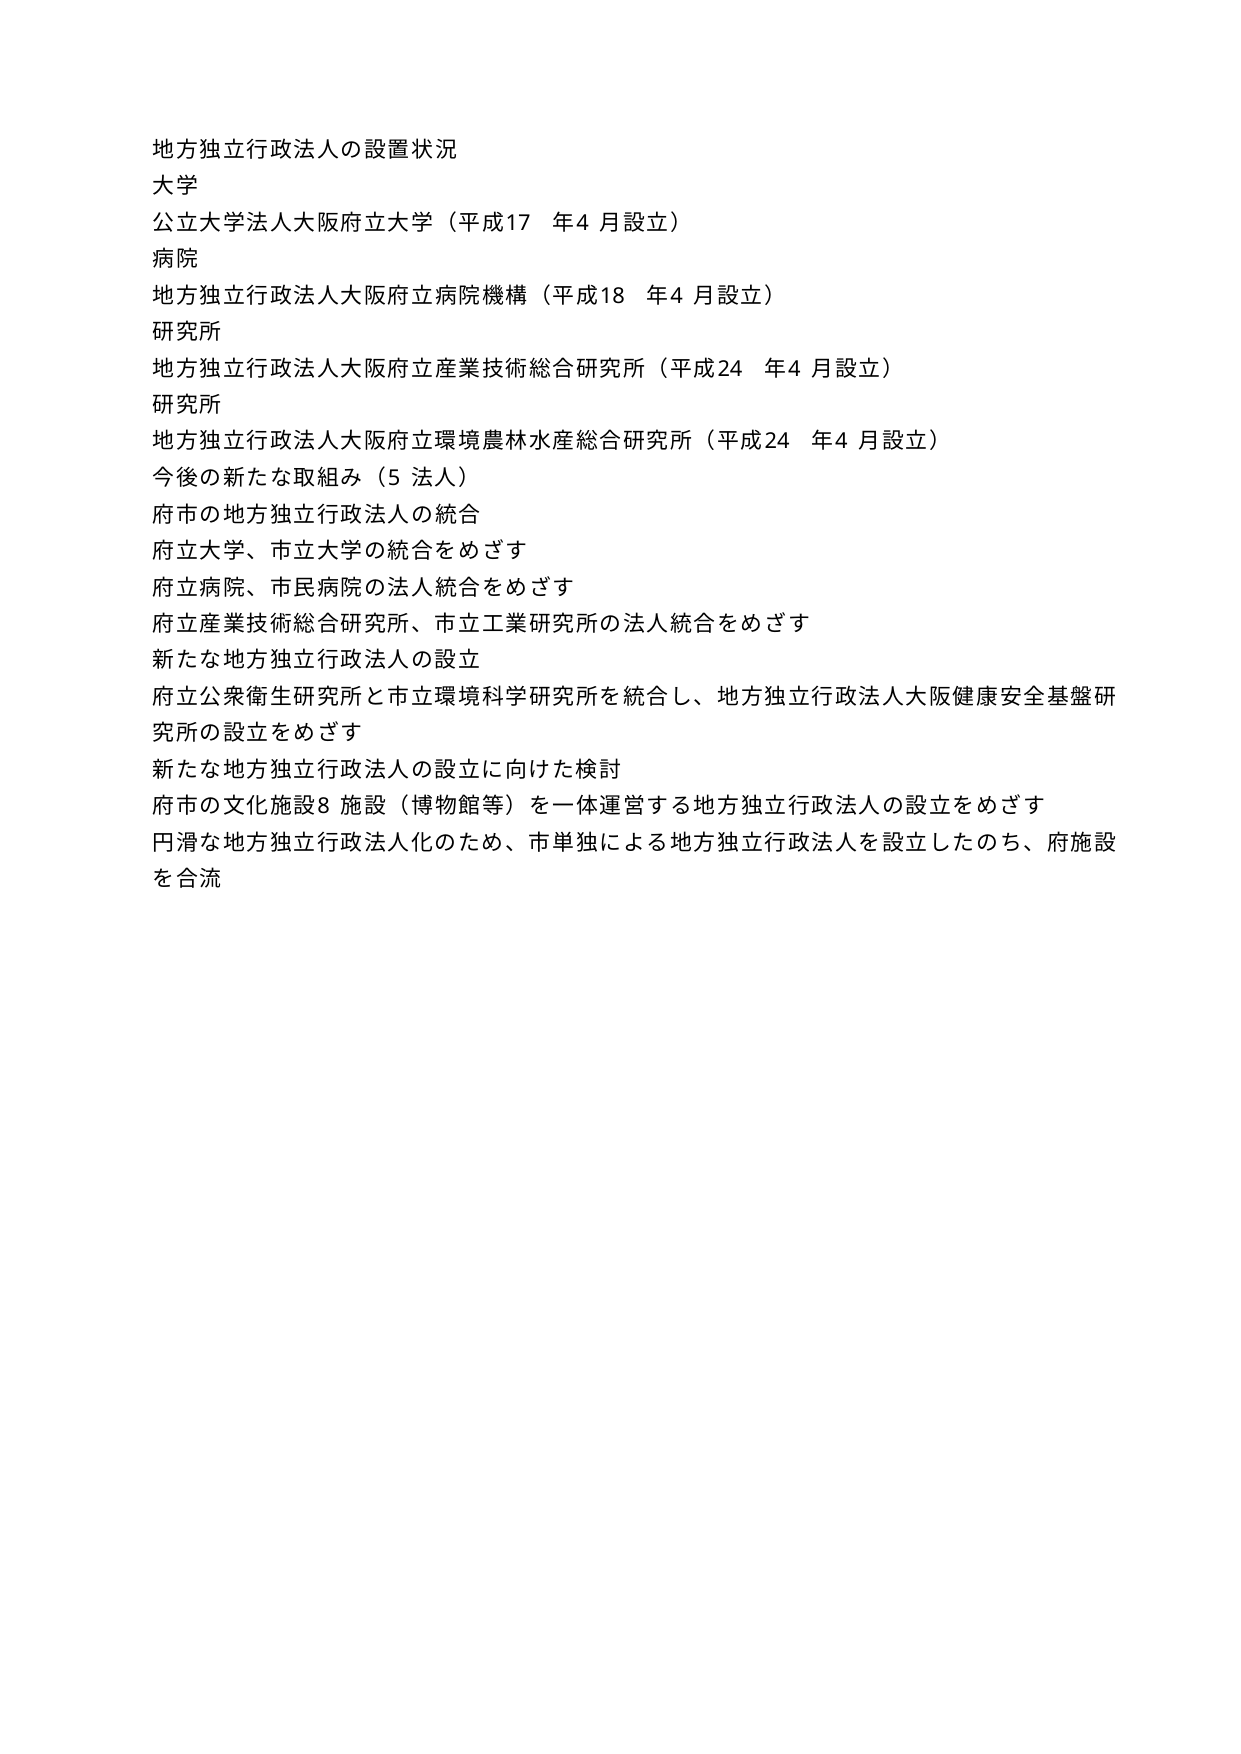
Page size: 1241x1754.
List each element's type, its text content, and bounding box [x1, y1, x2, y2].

text 円滑な地方独立行政法人化のため、市単独による地方独立行政法人を設立したのち、府施設を合流 [152, 822, 1117, 895]
text 新たな地方独立行政法人の設立に向けた検討 [152, 749, 1117, 786]
text 地方独立行政法人の設置状況 [152, 129, 1117, 166]
text 公立大学法人大阪府立大学（平成17年4月設立） [152, 202, 1117, 239]
text 地方独立行政法人大阪府立産業技術総合研究所（平成24年4月設立） [152, 348, 1117, 385]
text 病院 [152, 239, 1117, 275]
text 府立大学、市立大学の統合をめざす [152, 531, 1117, 567]
text 府立公衆衛生研究所と市立環境科学研究所を統合し、地方独立行政法人大阪健康安全基盤研究所の設立をめざす [152, 676, 1117, 749]
text 大学 [152, 166, 1117, 202]
text 研究所 [152, 312, 1117, 348]
text 府立産業技術総合研究所、市立工業研究所の法人統合をめざす [152, 603, 1117, 640]
text 研究所 [152, 385, 1117, 421]
text 今後の新たな取組み（5法人） [152, 458, 1117, 494]
text 地方独立行政法人大阪府立病院機構（平成18年4月設立） [152, 275, 1117, 312]
text 府市の文化施設8施設（博物館等）を一体運営する地方独立行政法人の設立をめざす [152, 786, 1117, 822]
text 府市の地方独立行政法人の統合 [152, 494, 1117, 531]
text 地方独立行政法人大阪府立環境農林水産総合研究所（平成24年4月設立） [152, 421, 1117, 458]
text 府立病院、市民病院の法人統合をめざす [152, 567, 1117, 603]
text 新たな地方独立行政法人の設立 [152, 640, 1117, 676]
